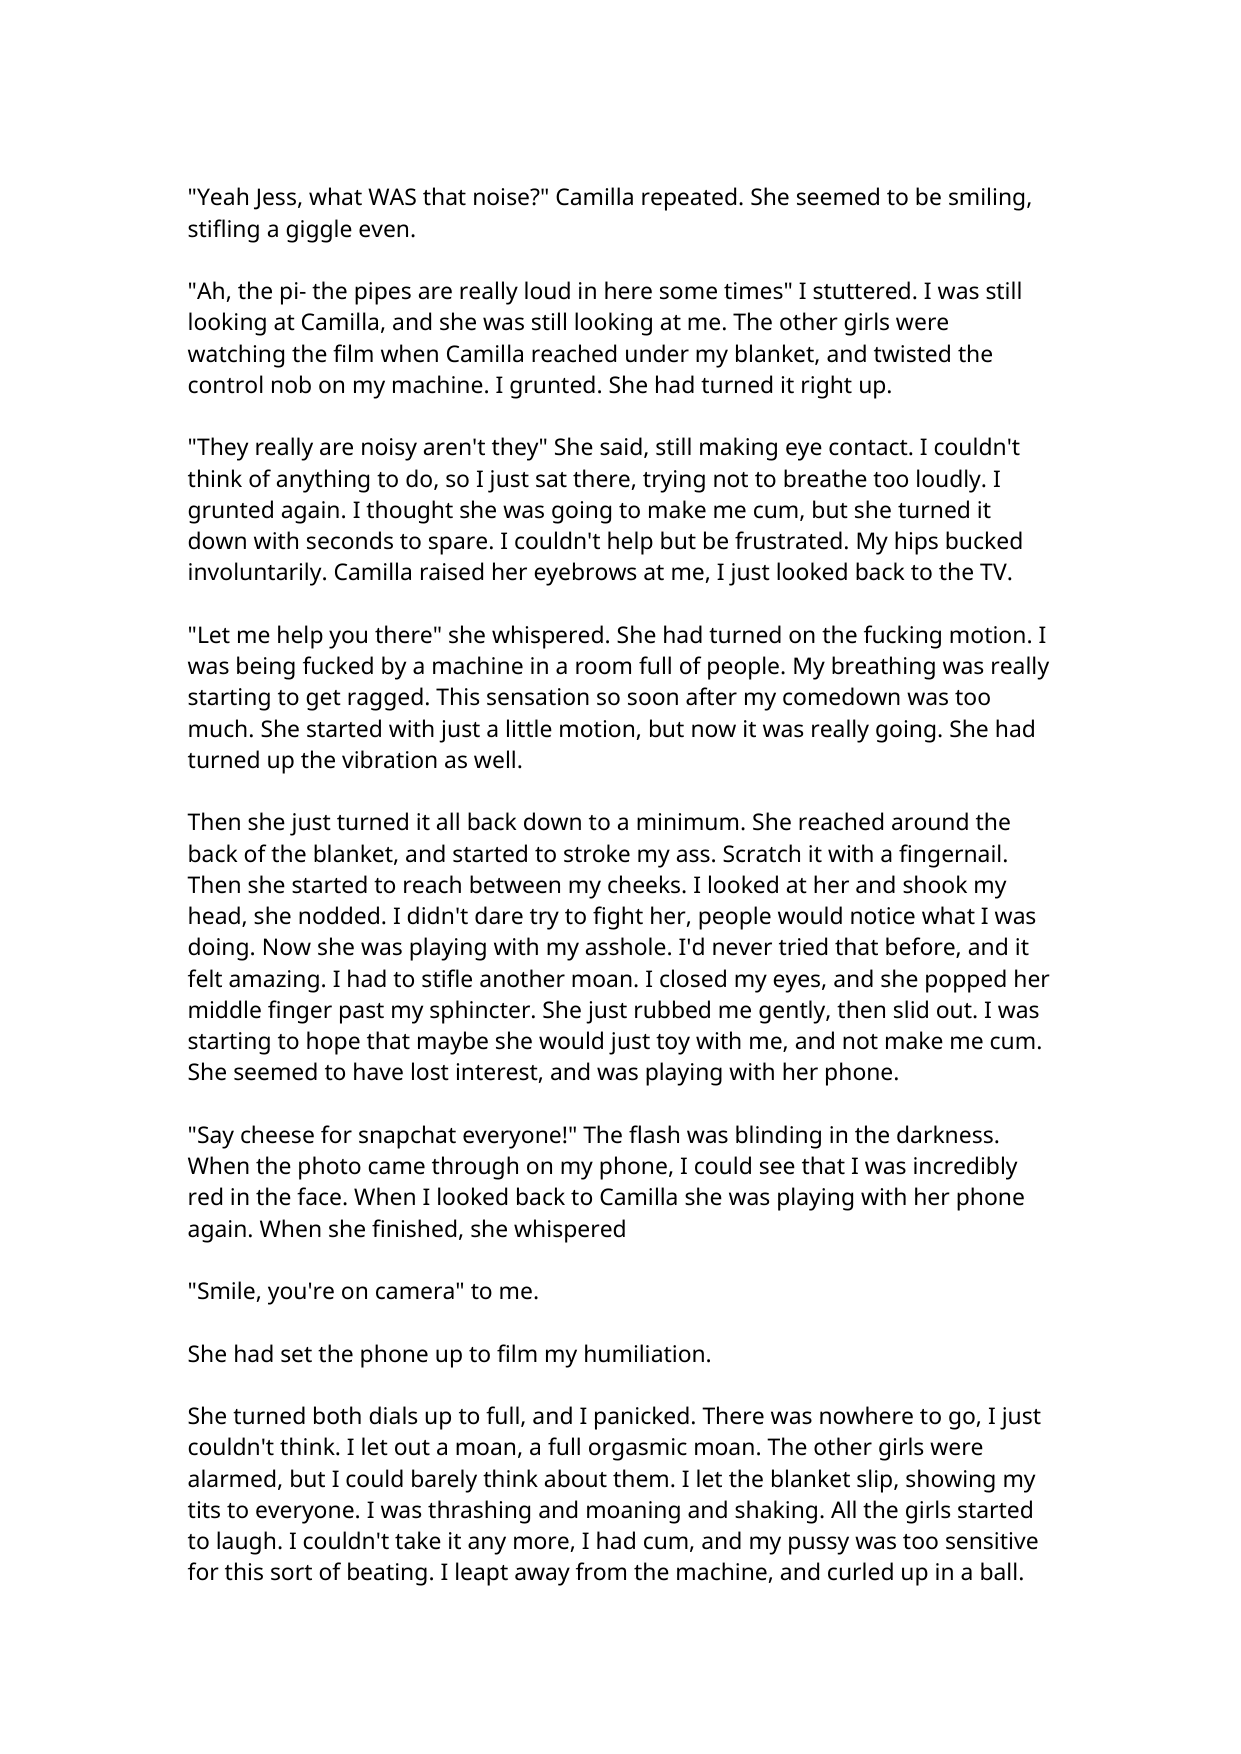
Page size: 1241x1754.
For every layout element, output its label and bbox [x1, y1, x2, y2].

text [187, 150, 1053, 1587]
